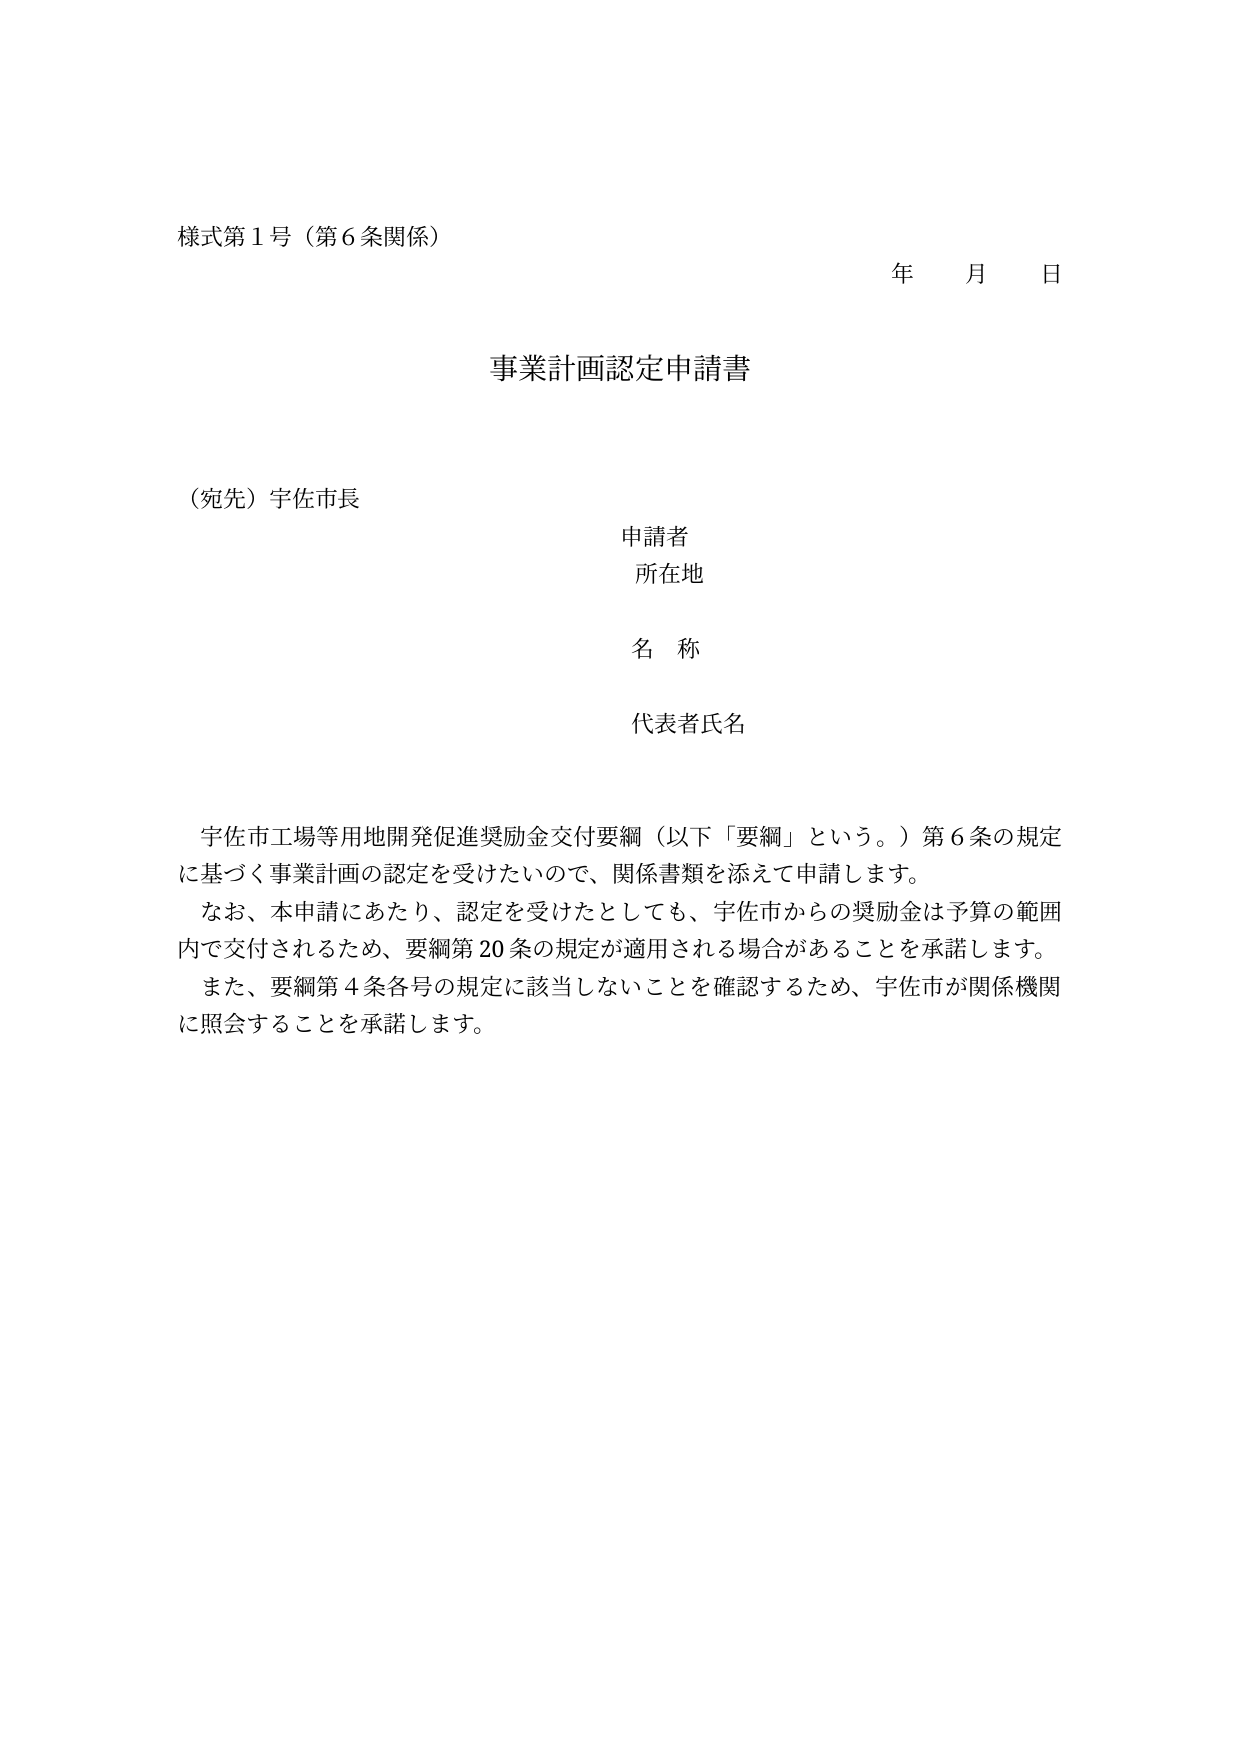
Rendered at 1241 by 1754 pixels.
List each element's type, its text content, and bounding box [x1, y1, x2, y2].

text 所在地 [177, 554, 971, 592]
text 年 月 日 [177, 254, 1063, 292]
text また、要綱第４条各号の規定に該当しないことを確認するため、宇佐市が関係機関に照会することを承諾します。 [177, 967, 1063, 1042]
text （宛先）宇佐市長 [177, 479, 1063, 517]
text なお、本申請にあたり、認定を受けたとしても、宇佐市からの奨励金は予算の範囲内で交付されるため、要綱第20条の規定が適用される場合があることを承諾します。 [177, 892, 1063, 967]
text 代表者氏名 [177, 704, 971, 742]
text 申請者 [177, 517, 880, 554]
text 名 称 [177, 629, 971, 667]
text 宇佐市工場等用地開発促進奨励金交付要綱（以下「要綱」という。）第６条の規定に基づく事業計画の認定を受けたいので、関係書類を添えて申請します。 [177, 817, 1063, 892]
text 様式第１号（第６条関係） [177, 217, 1063, 254]
text 事業計画認定申請書 [177, 329, 1063, 404]
